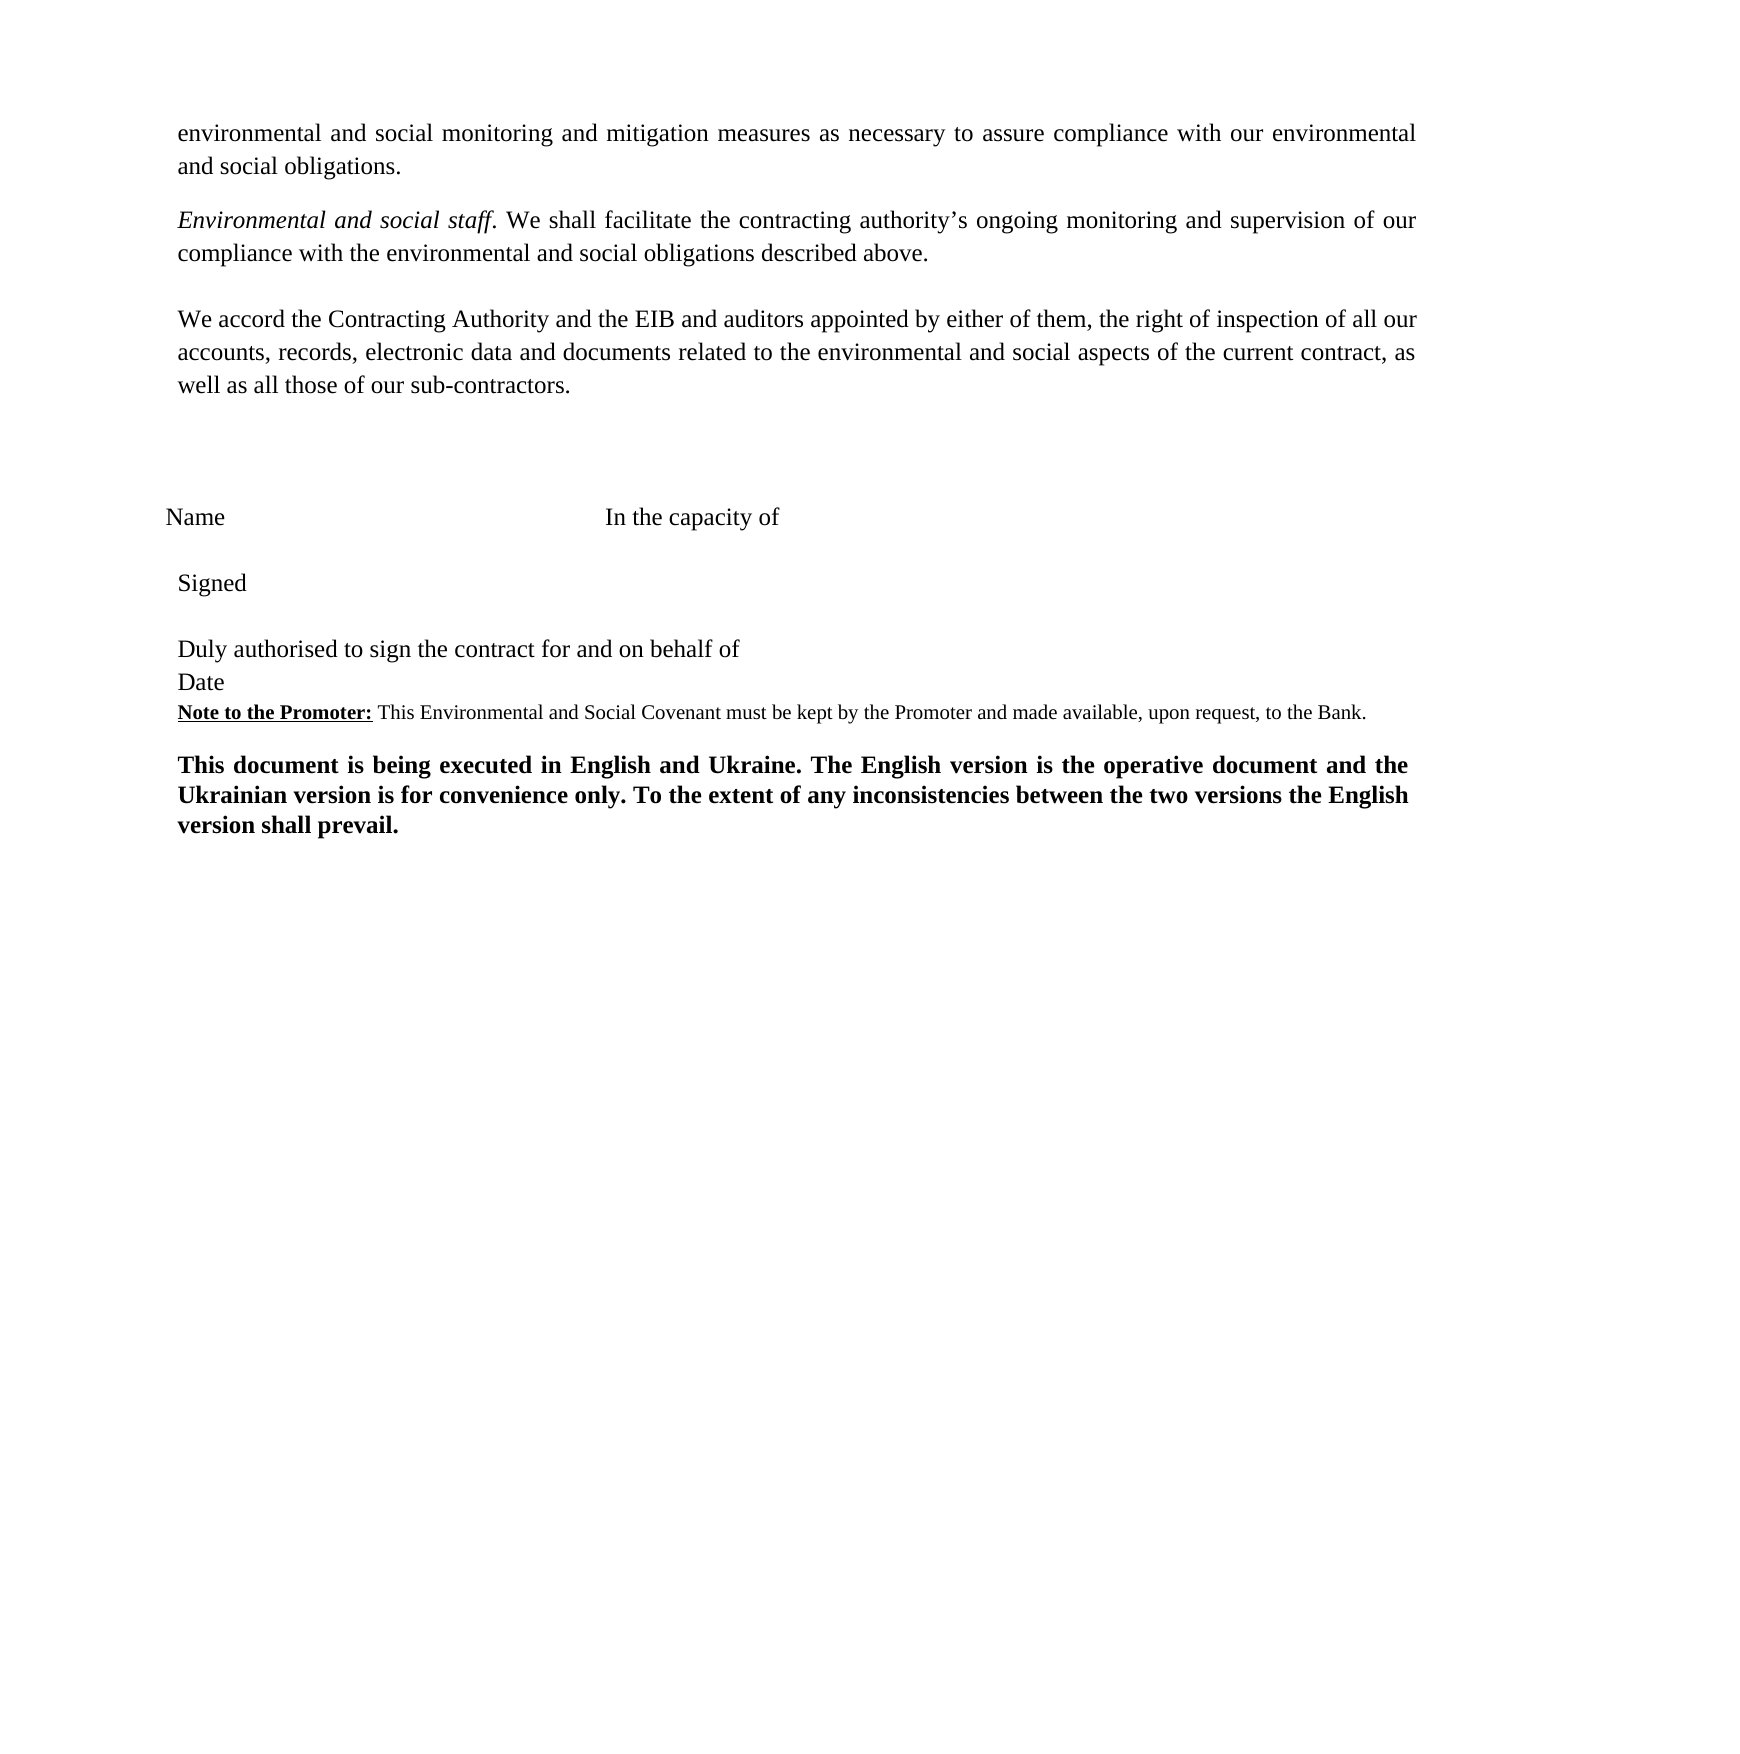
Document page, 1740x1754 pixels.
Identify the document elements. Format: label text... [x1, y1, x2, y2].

text Duly authorised to sign the contract for and on behalf of [177, 634, 1417, 663]
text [177, 118, 1417, 180]
text We accord the Contracting Authority and the EIB and auditors appointed by either of them, the right of inspection of all our accounts, records, electronic data and documents related to the environmental and social aspects of the current contract, as well as all those of our sub-contractors. [177, 304, 1417, 399]
text Date [177, 667, 1417, 696]
text Signed [177, 568, 1417, 597]
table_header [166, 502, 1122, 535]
text This document is being executed in English and Ukraine. The English version is the operative document and the Ukrainian version is for convenience only. To the extent of any inconsistencies between the two versions the English version shall prevail. [177, 749, 1411, 839]
text Environmental and social staff. We shall facilitate the contracting authority’s ongoing monitoring and supervision of our compliance with the environmental and social obligations described above. [177, 205, 1417, 267]
text Note to the Promoter: This Environmental and Social Covenant must be kept by the Promoter and made available, upon request, to the Bank. [177, 700, 1417, 724]
